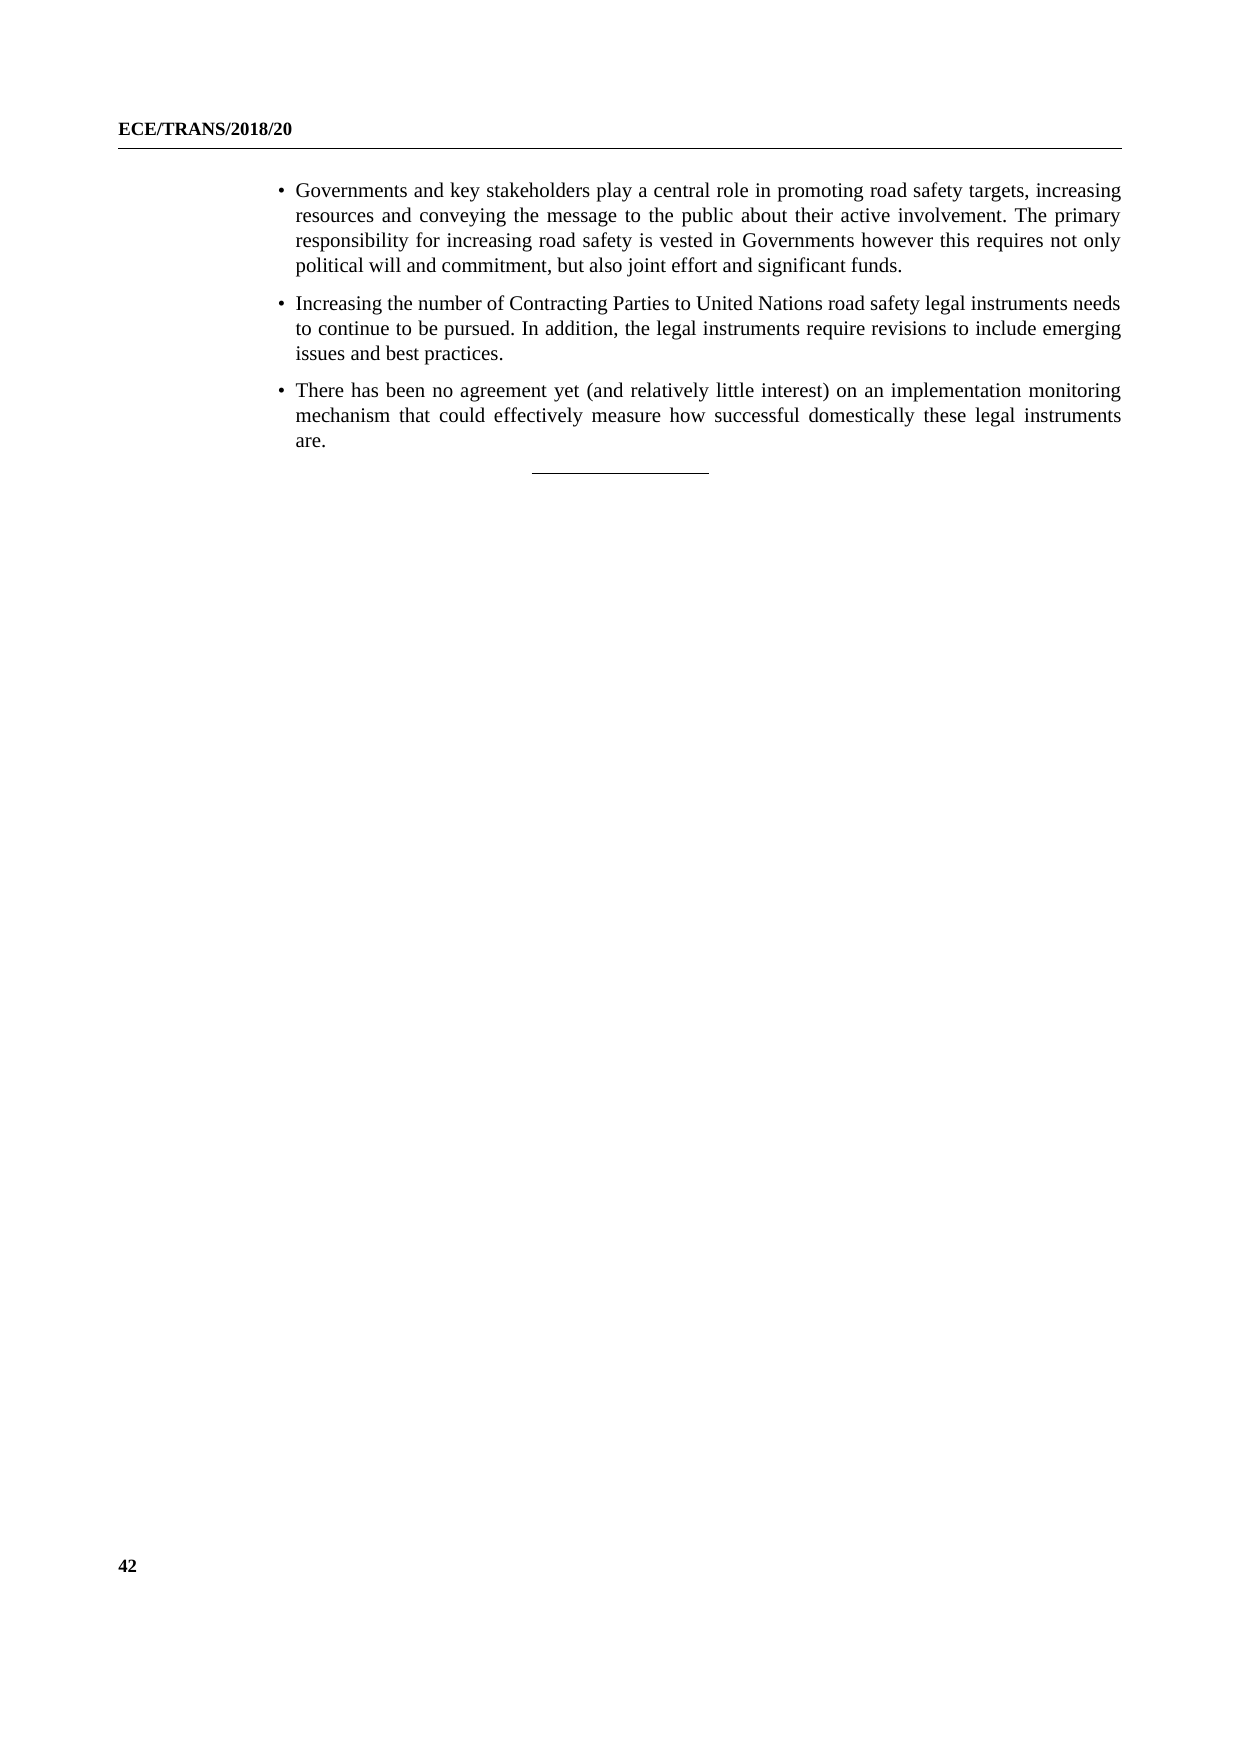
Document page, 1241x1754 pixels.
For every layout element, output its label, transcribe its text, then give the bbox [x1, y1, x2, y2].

text Increasing the number of Contracting Parties to United Nations road safety legal instruments needs to continue to be pursued. In addition, the legal instruments require revisions to include emerging issues and best practices. [278, 290, 1122, 365]
text There has been no agreement yet (and relatively little interest) on an implementation monitoring mechanism that could effectively measure how successful domestically these legal instruments are. [278, 377, 1122, 452]
text Governments and key stakeholders play a central role in promoting road safety targets, increasing resources and conveying the message to the public about their active involvement. The primary responsibility for increasing road safety is vested in Governments however this requires not only political will and commitment, but also joint effort and significant funds. [278, 177, 1122, 277]
